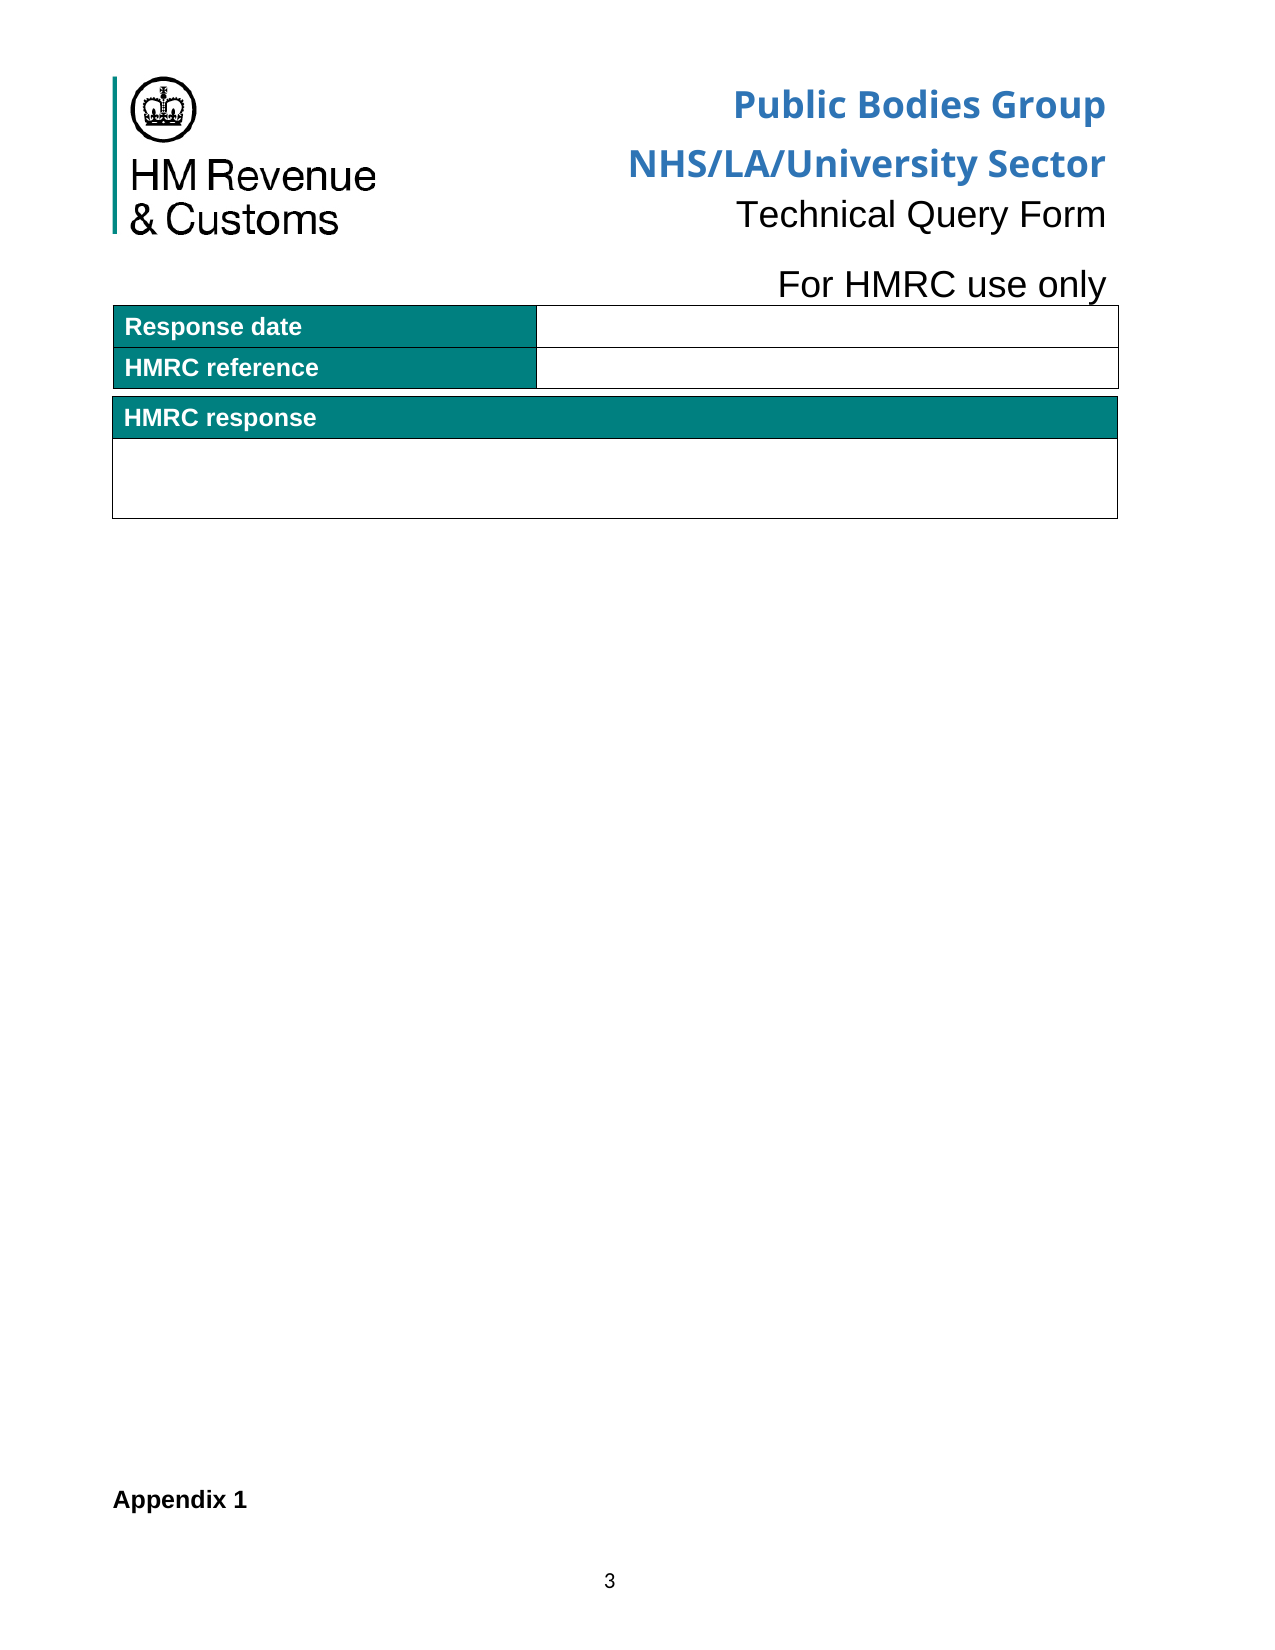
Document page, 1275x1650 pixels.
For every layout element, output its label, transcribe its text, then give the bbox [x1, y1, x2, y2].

table_header [537, 306, 1118, 347]
picture [112, 74, 375, 237]
text Appendix 1 [112, 1485, 1106, 1514]
text For HMRC use only [112, 262, 1106, 305]
table_cell [113, 439, 1117, 518]
table_header HMRC response [113, 397, 1117, 438]
table_header Response date [114, 306, 536, 347]
table_cell [537, 348, 1118, 388]
table_cell HMRC reference [114, 348, 536, 388]
